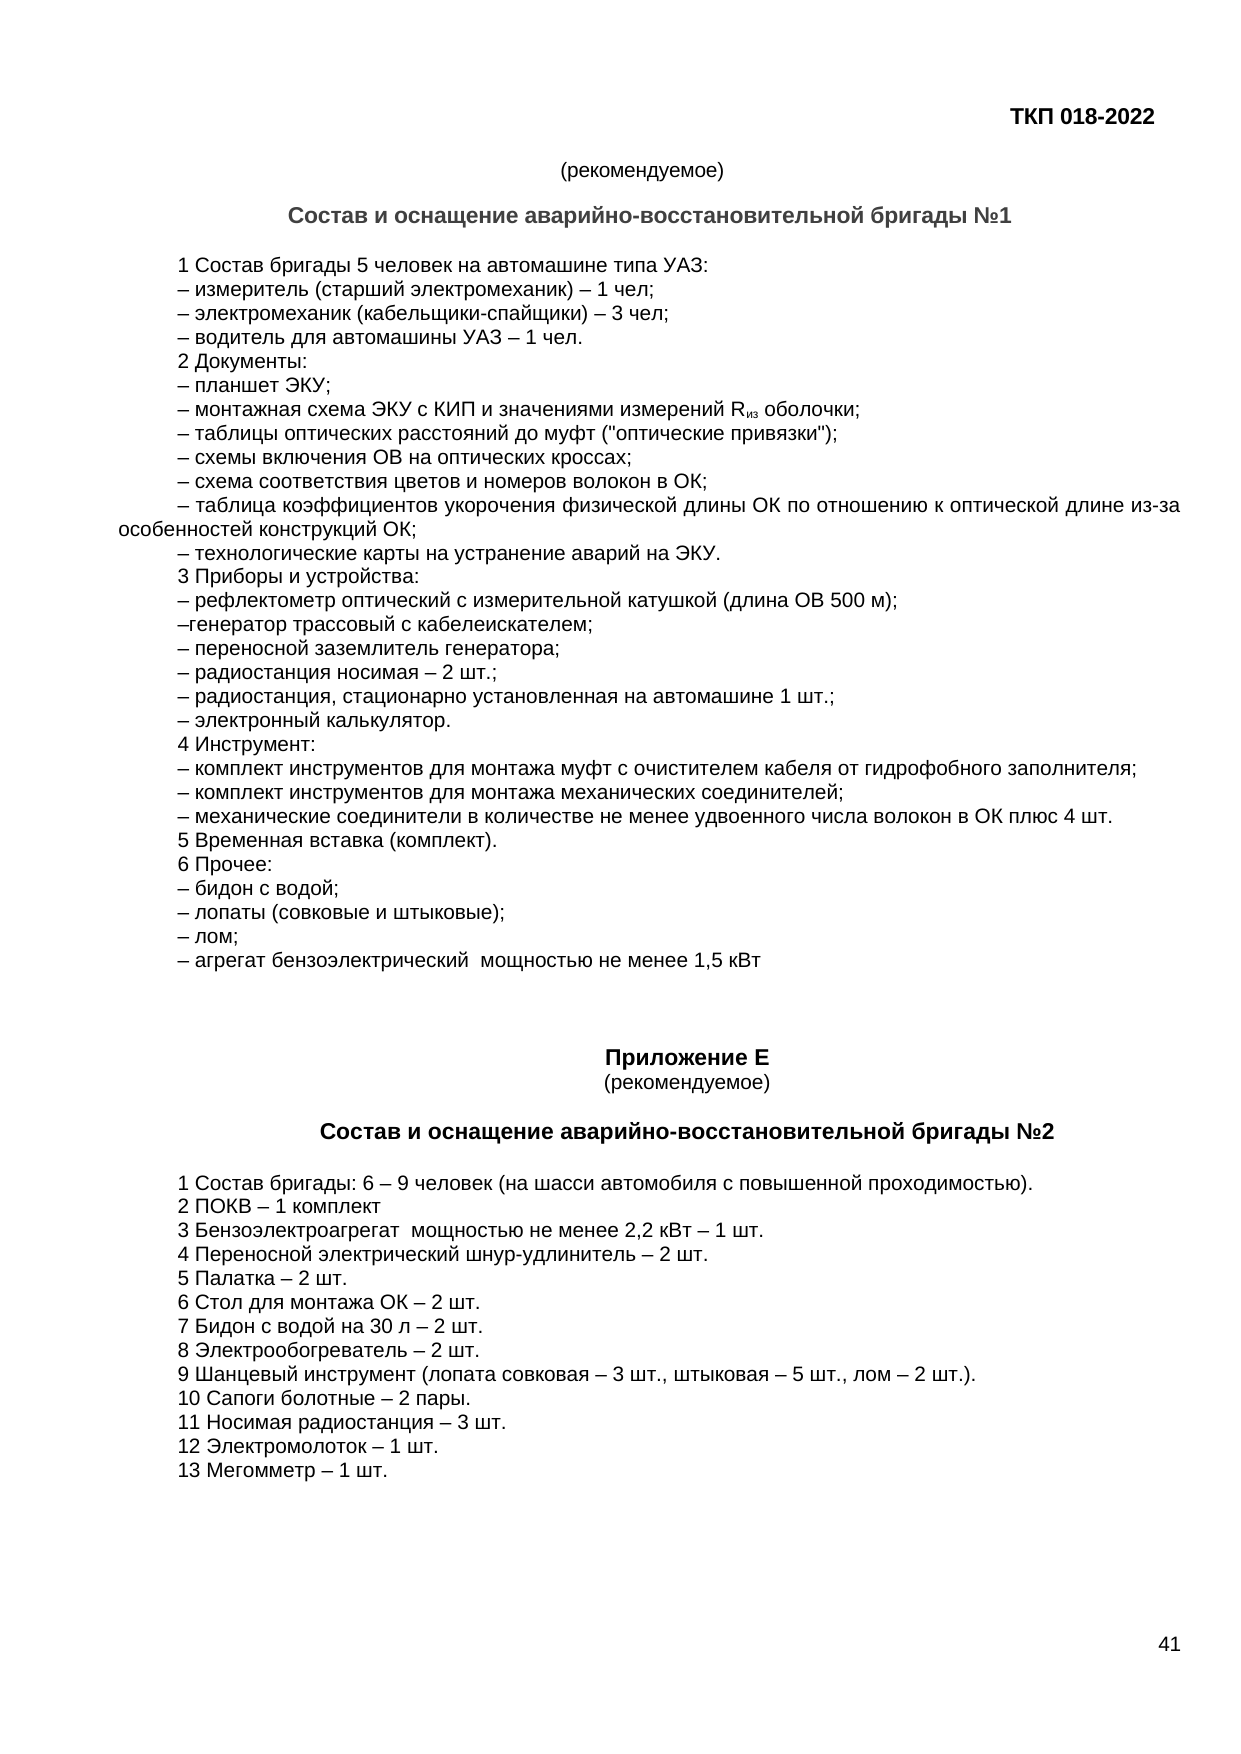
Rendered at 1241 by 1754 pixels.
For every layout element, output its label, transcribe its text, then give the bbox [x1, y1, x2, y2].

text – бидон с водой; [118, 876, 1181, 900]
text 5 Временная вставка (комплект). [118, 828, 1181, 852]
text 10 Сапоги болотные ‒ 2 пары. [118, 1386, 1181, 1410]
text – таблицы оптических расстояний до муфт ("оптические привязки"); [118, 421, 1181, 444]
text 4 Инструмент: [118, 732, 1181, 756]
text – электронный калькулятор. [118, 708, 1181, 732]
text Состав и оснащение аварийно-восстановительной бригады №2 [118, 1118, 1181, 1144]
text 8 Электрообогреватель ‒ 2 шт. [118, 1338, 1181, 1362]
text (рекомендуемое) [118, 1070, 1181, 1094]
text – технологические карты на устранение аварий на ЭКУ. [118, 540, 1181, 564]
text 2 ПОКВ – 1 комплект [118, 1194, 1181, 1218]
text –генератор трассовый с кабелеискателем; [118, 612, 1181, 636]
text – планшет ЭКУ; [118, 373, 1181, 397]
text 4 Переносной электрический шнур-удлинитель ‒ 2 шт. [118, 1242, 1181, 1266]
text (рекомендуемое) [118, 158, 1166, 182]
text – комплект инструментов для монтажа муфт с очистителем кабеля от гидрофобного заполнителя; [118, 756, 1181, 780]
text – водитель для автомашины УАЗ ‒ 1 чел. [177, 325, 1181, 349]
text – рефлектометр оптический с измерительной катушкой (длина ОВ 500 м); [118, 588, 1181, 612]
subtitle Состав и оснащение аварийно-восстановительной бригады №1 [118, 202, 1181, 229]
text 2 Документы: [118, 349, 1181, 373]
text – радиостанция носимая ‒ 2 шт.; [118, 660, 1181, 684]
text – механические соединители в количестве не менее удвоенного числа волокон в ОК плюс 4 шт. [118, 804, 1181, 828]
text 1 Состав бригады 5 человек на автомашине типа УАЗ: [118, 253, 1181, 277]
text – лопаты (совковые и штыковые); [118, 900, 1181, 924]
text 13 Мегомметр ‒ 1 шт. [118, 1458, 1181, 1482]
text – измеритель (старший электромеханик) ‒ 1 чел; [177, 277, 1181, 301]
text – схема соответствия цветов и номеров волокон в ОК; [118, 468, 1181, 492]
text 6 Стол для монтажа ОК ‒ 2 шт. [118, 1290, 1181, 1314]
text 11 Носимая радиостанция ‒ 3 шт. [118, 1410, 1181, 1434]
text – схемы включения ОВ на оптических кроссах; [118, 444, 1181, 468]
text – лом; [118, 924, 1181, 948]
text 6 Прочее: [118, 852, 1181, 876]
text – таблица коэффициентов укорочения физической длины ОК по отношению к оптической длине из-за особенностей конструкций ОК; [118, 492, 1181, 540]
text Приложение Е [118, 1043, 1181, 1070]
text 3 Бензоэлектроагрегат мощностью не менее 2,2 кВт ‒ 1 шт. [118, 1218, 1181, 1242]
text 9 Шанцевый инструмент (лопата совковая ‒ 3 шт., штыковая ‒ 5 шт., лом ‒ 2 шт.). [118, 1362, 1181, 1386]
text – монтажная схема ЭКУ с КИП и значениями измерений Rиз оболочки; [118, 397, 1181, 421]
text 12 Электромолоток ‒ 1 шт. [118, 1434, 1181, 1458]
text 3 Приборы и устройства: [118, 564, 1181, 588]
text – комплект инструментов для монтажа механических соединителей; [118, 780, 1181, 804]
text 5 Палатка ‒ 2 шт. [118, 1266, 1181, 1290]
text 1 Состав бригады: 6 ‒ 9 человек (на шасси автомобиля с повышенной проходимостью). [118, 1170, 1181, 1194]
text 7 Бидон с водой на 30 л ‒ 2 шт. [118, 1314, 1181, 1338]
text – электромеханик (кабельщики-спайщики) ‒ 3 чел; [177, 301, 1181, 325]
text – агрегат бензоэлектрический мощностью не менее 1,5 кВт [118, 948, 1181, 972]
text – радиостанция, стационарно установленная на автомашине 1 шт.; [118, 684, 1181, 708]
text – переносной заземлитель генератора; [118, 636, 1181, 660]
